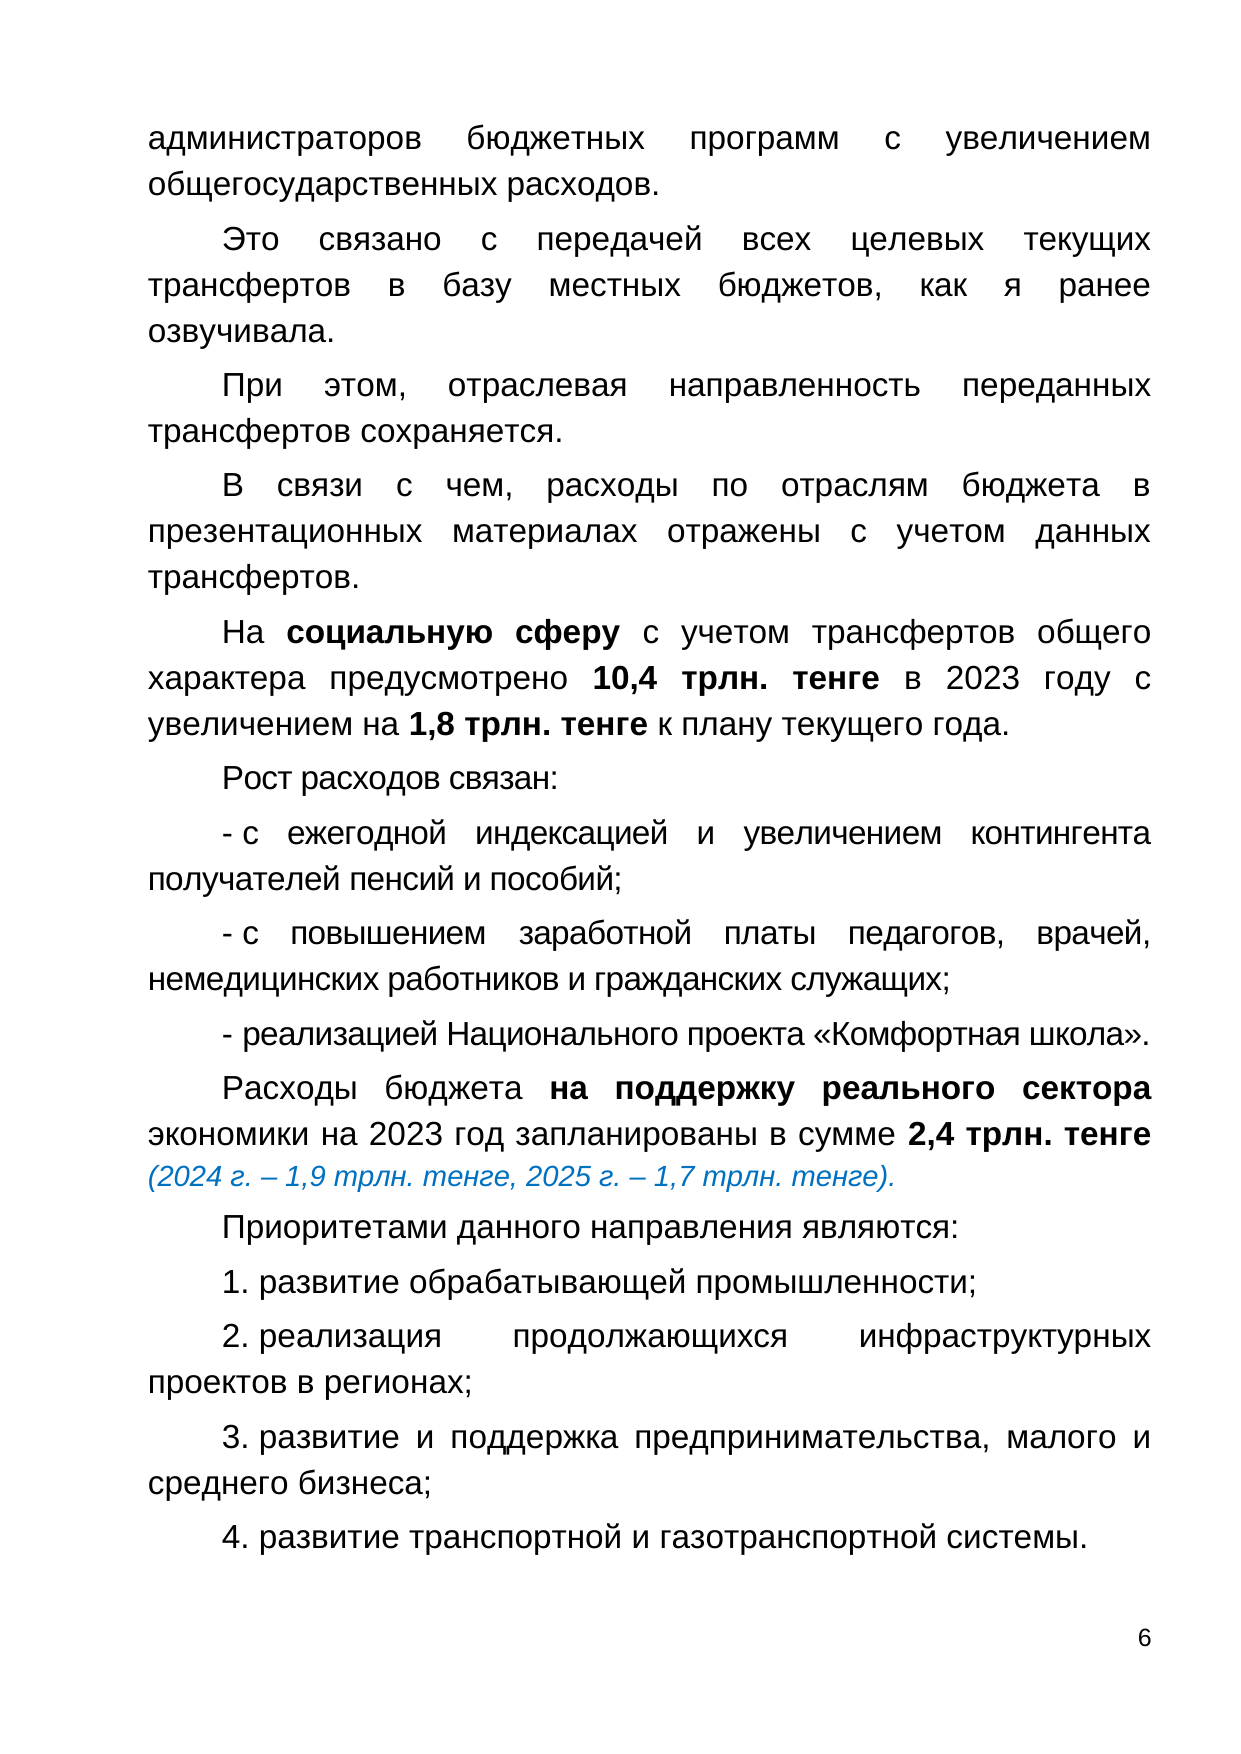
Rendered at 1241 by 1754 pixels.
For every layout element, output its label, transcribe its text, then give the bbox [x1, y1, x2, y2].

text 2. реализация продолжающихся инфраструктурных проектов в регионах; [148, 1316, 1152, 1401]
text Расходы бюджета на поддержку реального сектора экономики на 2023 год запланированы в сумме 2,4 трлн. тенге (2024 г. – 1,9 трлн. тенге, 2025 г. – 1,7 трлн. тенге). [148, 1068, 1152, 1193]
text При этом, отраслевая направленность переданных трансфертов сохраняется. [148, 365, 1152, 449]
text - реализацией Национального проекта «Комфортная школа». [148, 1013, 1152, 1052]
text На социальную сферу с учетом трансфертов общего характера предусмотрено 10,4 трлн. тенге в 2023 году с увеличением на 1,8 трлн. тенге к плану текущего года. [148, 612, 1152, 742]
text 4. развитие транспортной и газотранспортной системы. [148, 1517, 1152, 1620]
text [148, 118, 1152, 203]
text - с ежегодной индексацией и увеличением контингента получателей пенсий и пособий; [148, 813, 1152, 897]
text 1. развитие обрабатывающей промышленности; [148, 1262, 1152, 1300]
text 3. развитие и поддержка предпринимательства, малого и среднего бизнеса; [148, 1417, 1152, 1501]
text - с повышением заработной платы педагогов, врачей, немедицинских работников и гражданских служащих; [148, 913, 1152, 998]
text В связи с чем, расходы по отраслям бюджета в презентационных материалах отражены с учетом данных трансфертов. [148, 465, 1152, 596]
text Это связано с передачей всех целевых текущих трансфертов в базу местных бюджетов, как я ранее озвучивала. [148, 218, 1152, 349]
text Приоритетами данного направления являются: [148, 1208, 1152, 1246]
text Рост расходов связан: [148, 758, 1152, 797]
